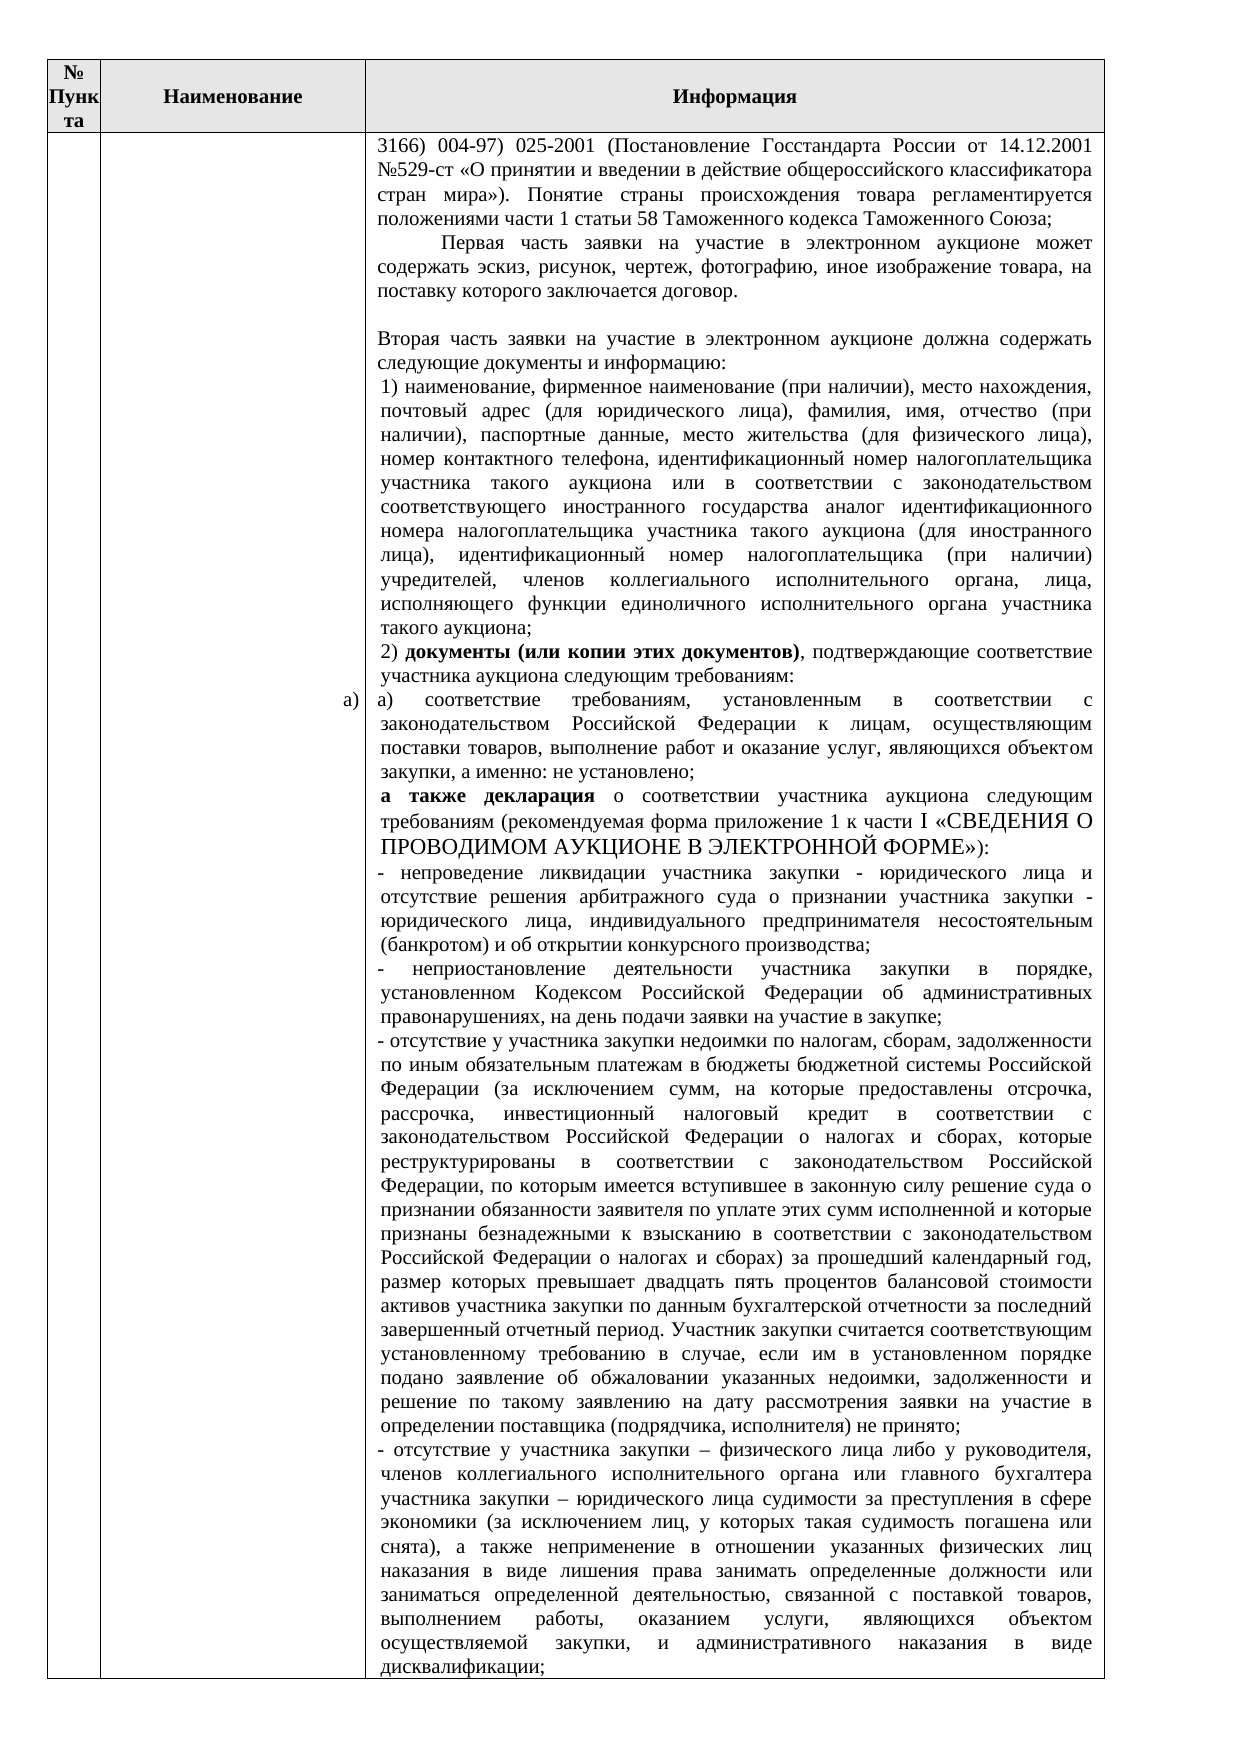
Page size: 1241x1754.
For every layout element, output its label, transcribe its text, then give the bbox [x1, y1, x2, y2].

table_header № Пунк та [48, 60, 100, 132]
table_header Информация [366, 60, 1104, 132]
table_cell Требования к содержанию и составу заявки на участие в электронном аукционе [101, 133, 365, 1678]
table_cell [48, 133, 100, 1678]
table_header Наименование [101, 60, 365, 132]
